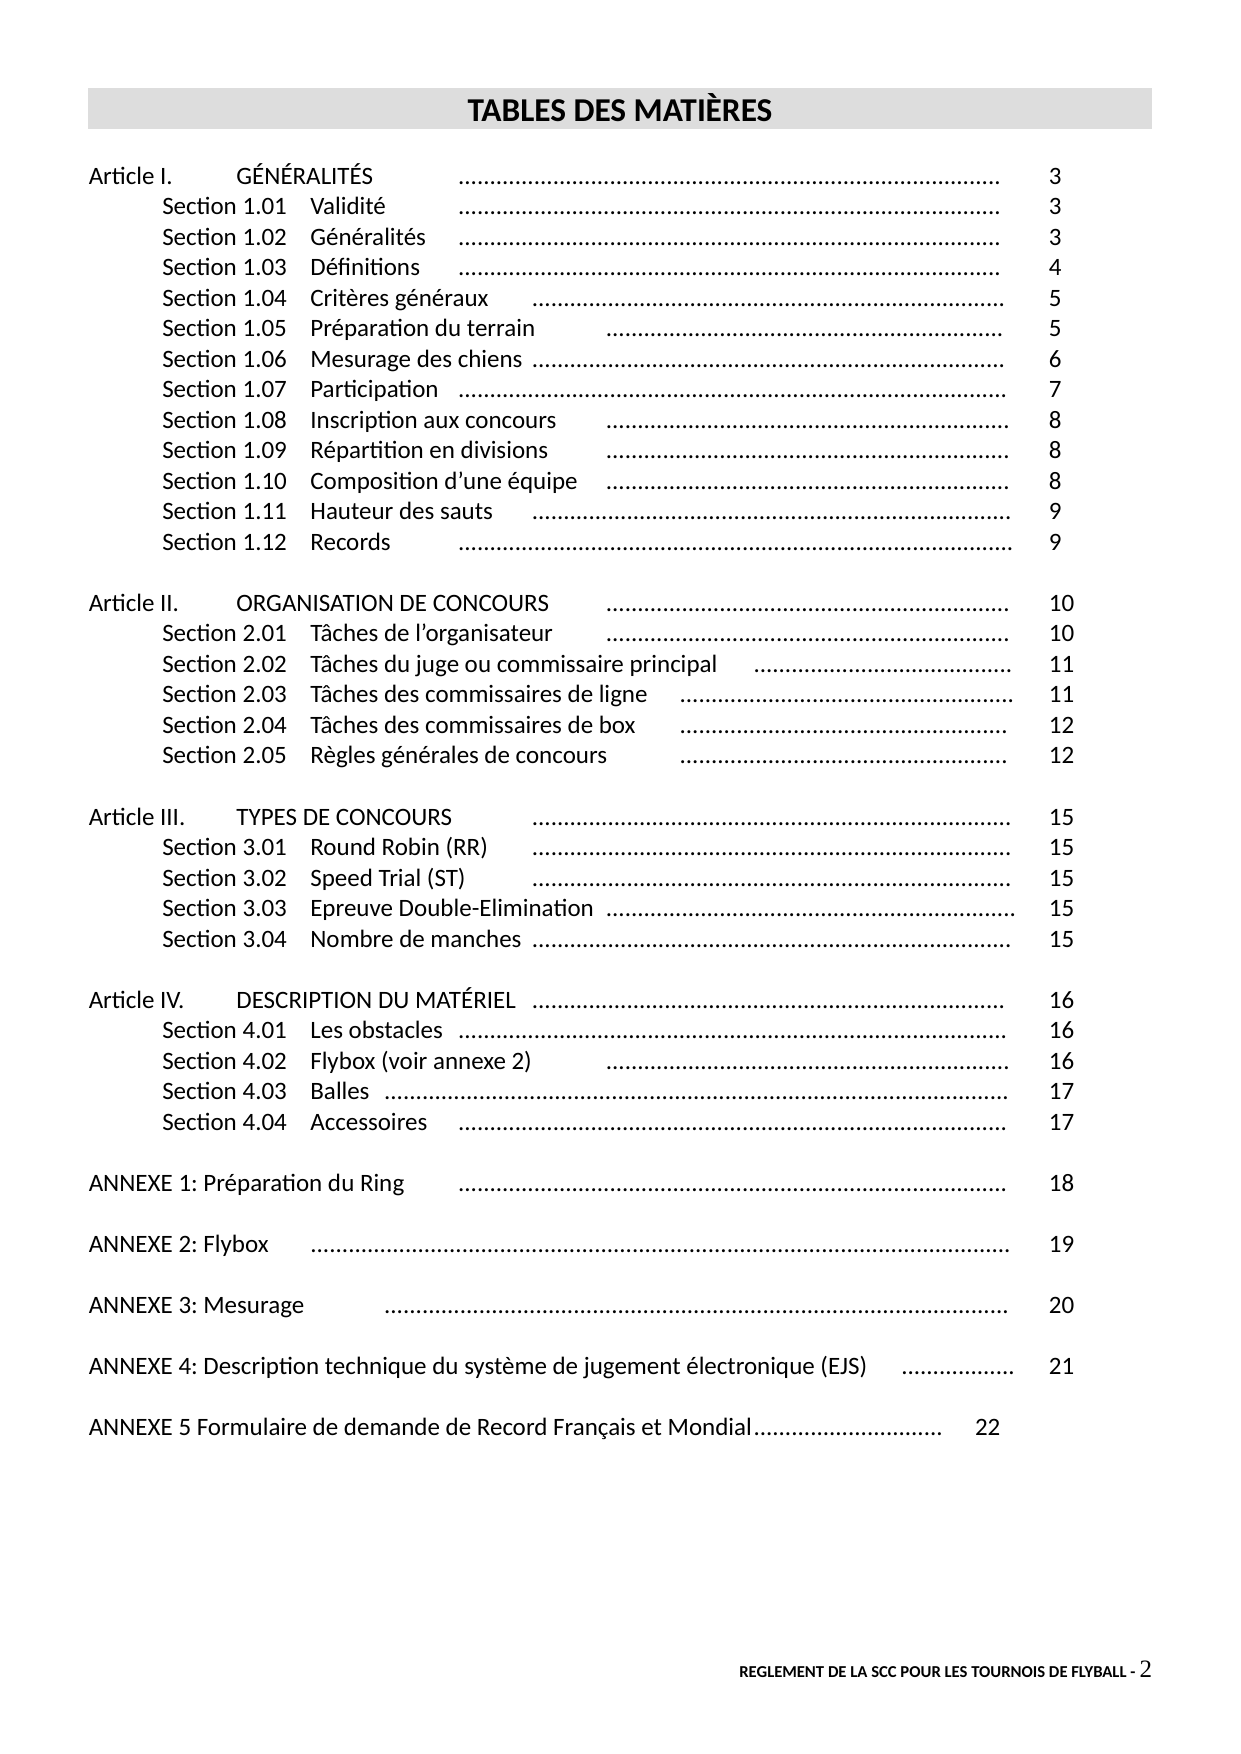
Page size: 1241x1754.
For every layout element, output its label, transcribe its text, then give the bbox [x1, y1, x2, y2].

text Section 1.04 Critères généraux ........................................................................... 5 [162, 282, 1152, 312]
text Section 3.04 Nombre de manches ............................................................................ 15 [162, 923, 1152, 953]
text Section 1.12 Records ........................................................................................ 9 [162, 526, 1152, 557]
text Section 4.04 Accessoires ....................................................................................... 17 [162, 1106, 1152, 1136]
text Section 4.02 Flybox (voir annexe 2) ................................................................ 16 [162, 1045, 1152, 1075]
text Section 1.11 Hauteur des sauts ............................................................................ 9 [162, 496, 1152, 526]
text TABLES DES MATIÈRES [88, 88, 1152, 129]
text Article I. GÉNÉRALITÉS ...................................................................................... 3 [88, 160, 1152, 190]
text Section 1.06 Mesurage des chiens ........................................................................... 6 [162, 343, 1152, 373]
text Section 1.02 Généralités ...................................................................................... 3 [162, 221, 1152, 251]
text Article III. TYPES DE CONCOURS ............................................................................ 15 [88, 801, 1152, 831]
text ANNEXE 1: Préparation du Ring ....................................................................................... 18 [88, 1167, 1152, 1197]
text Section 2.04 Tâches des commissaires de box .................................................... 12 [162, 709, 1152, 740]
text Section 3.02 Speed Trial (ST) ............................................................................ 15 [162, 862, 1152, 892]
text Section 2.01 Tâches de l’organisateur ................................................................ 10 [162, 618, 1152, 648]
text Section 2.02 Tâches du juge ou commissaire principal ......................................... 11 [162, 648, 1152, 679]
text ANNEXE 5 Formulaire de demande de Record Français et Mondial .............................. 22 [88, 1411, 1152, 1442]
text ANNEXE 3: Mesurage ................................................................................................... 20 [88, 1289, 1152, 1319]
text ANNEXE 2: Flybox ............................................................................................................... 19 [88, 1228, 1152, 1258]
text Section 2.03 Tâches des commissaires de ligne ..................................................... 11 [162, 679, 1152, 709]
text Section 1.05 Préparation du terrain ............................................................... 5 [162, 312, 1152, 343]
text Section 1.07 Participation ....................................................................................... 7 [162, 373, 1152, 404]
text Section 4.01 Les obstacles ....................................................................................... 16 [162, 1014, 1152, 1045]
text Section 1.09 Répartition en divisions ................................................................ 8 [162, 434, 1152, 465]
text Article II. ORGANISATION DE CONCOURS ................................................................ 10 [88, 587, 1152, 618]
text Section 1.03 Définitions ...................................................................................... 4 [162, 251, 1152, 282]
text Section 3.03 Epreuve Double-Elimination ................................................................. 15 [162, 892, 1152, 923]
text ANNEXE 4: Description technique du système de jugement électronique (EJS) .................. 21 [88, 1350, 1152, 1381]
text Section 3.01 Round Robin (RR) ............................................................................ 15 [162, 831, 1152, 862]
text Article IV. DESCRIPTION DU MATÉRIEL ........................................................................... 16 [88, 984, 1152, 1014]
text Section 1.10 Composition d’une équipe ................................................................ 8 [162, 465, 1152, 496]
text Section 1.08 Inscription aux concours ................................................................ 8 [162, 404, 1152, 434]
text Section 2.05 Règles générales de concours .................................................... 12 [162, 740, 1152, 770]
text Section 1.01 Validité ...................................................................................... 3 [162, 190, 1152, 221]
text Section 4.03 Balles ................................................................................................... 17 [162, 1075, 1152, 1106]
